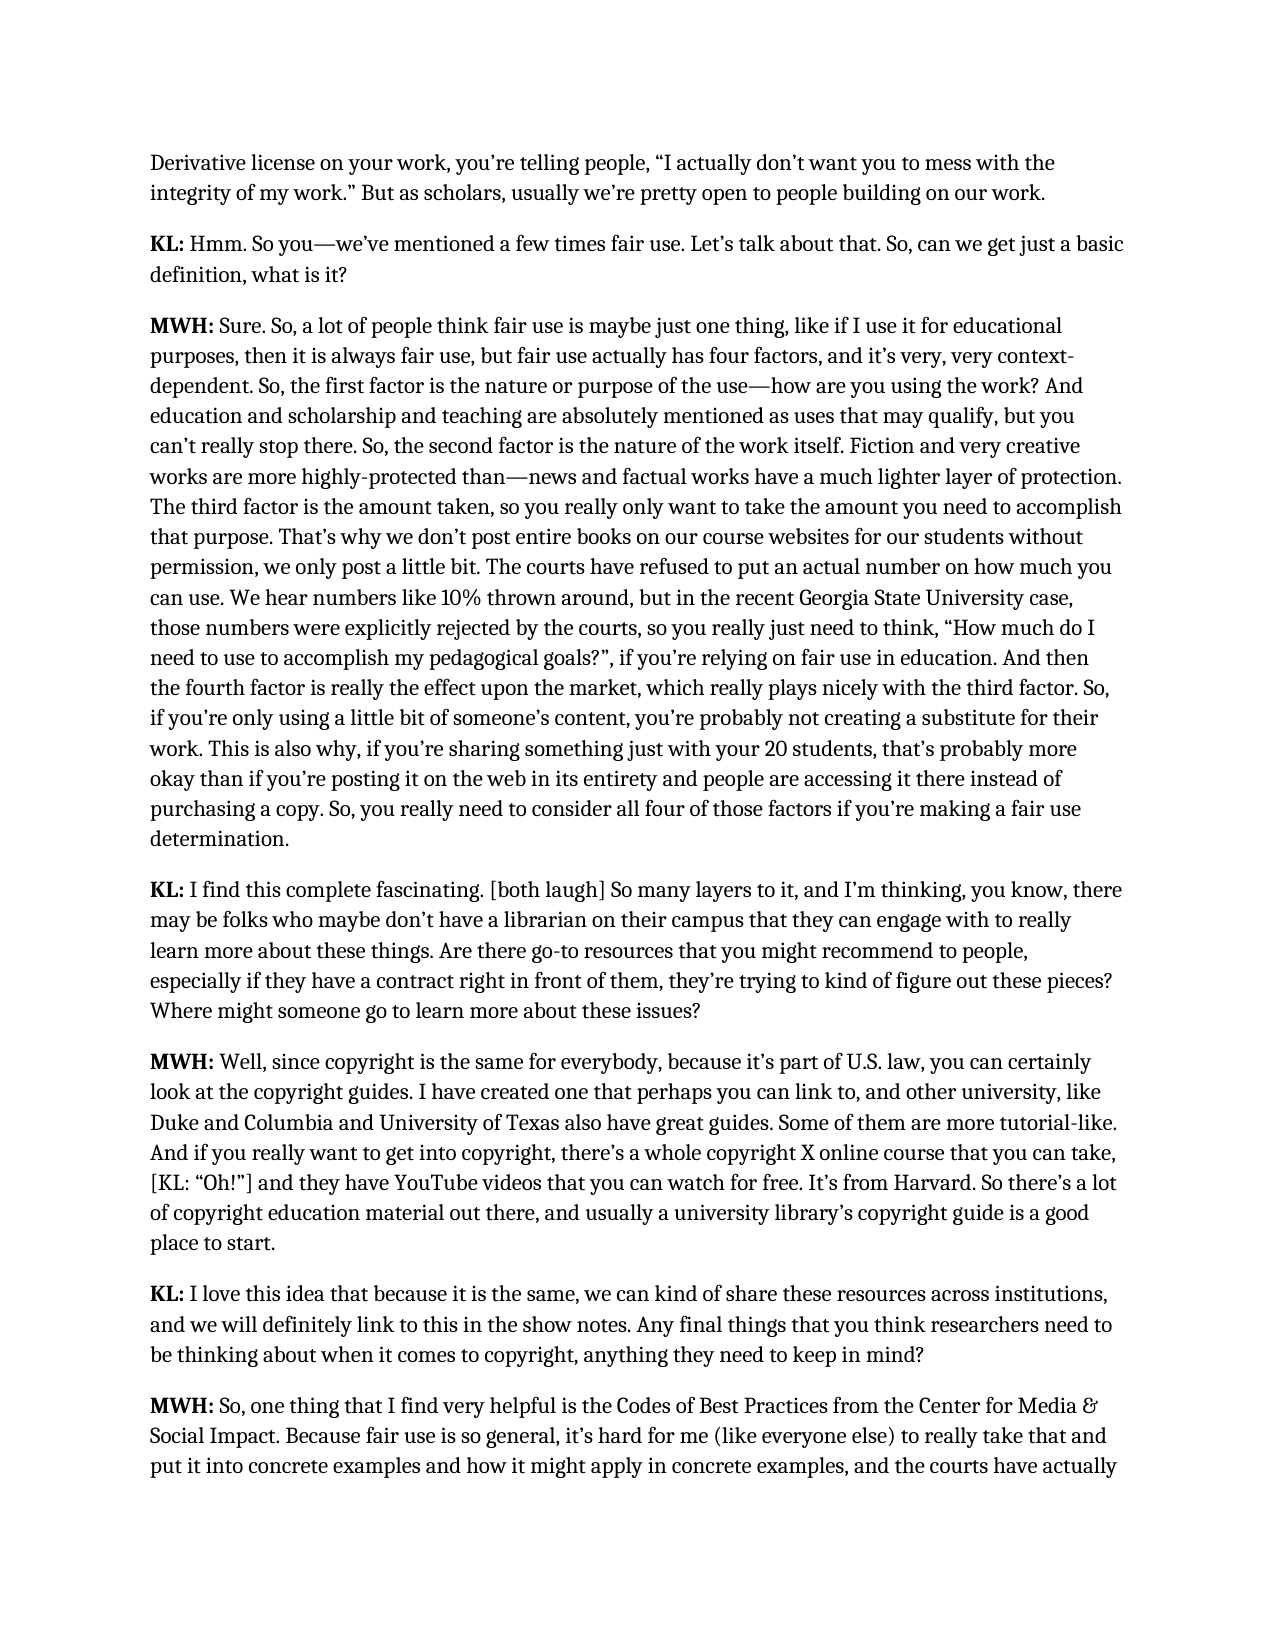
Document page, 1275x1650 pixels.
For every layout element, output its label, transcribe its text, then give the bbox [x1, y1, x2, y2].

text MWH: Well, since copyright is the same for everybody, because it’s part of U.S. law, you can certainly look at the copyright guides. I have created one that perhaps you can link to, and other university, like Duke and Columbia and University of Texas also have great guides. Some of them are more tutorial-like. And if you really want to get into copyright, there’s a whole copyright X online course that you can take, [KL: “Oh!”] and they have YouTube videos that you can watch for free. It’s from Harvard. So there’s a lot of copyright education material out there, and usually a university library’s copyright guide is a good place to start. [150, 1049, 1125, 1257]
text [150, 150, 1125, 207]
text MWH: Sure. So, a lot of people think fair use is maybe just one thing, like if I use it for educational purposes, then it is always fair use, but fair use actually has four factors, and it’s very, very context-dependent. So, the first factor is the nature or purpose of the use—how are you using the work? And education and scholarship and teaching are absolutely mentioned as uses that may qualify, but you can’t really stop there. So, the second factor is the nature of the work itself. Fiction and very creative works are more highly-protected than—news and factual works have a much lighter layer of protection. The third factor is the amount taken, so you really only want to take the amount you need to accomplish that purpose. That’s why we don’t post entire books on our course websites for our students without permission, we only post a little bit. The courts have refused to put an actual number on how much you can use. We hear numbers like 10% thrown around, but in the recent Georgia State University case, those numbers were explicitly rejected by the courts, so you really just need to think, “How much do I need to use to accomplish my pedagogical goals?”, if you’re relying on fair use in education. And then the fourth factor is really the effect upon the market, which really plays nicely with the third factor. So, if you’re only using a little bit of someone’s content, you’re probably not creating a substitute for their work. This is also why, if you’re sharing something just with your 20 students, that’s probably more okay than if you’re posting it on the web in its entirety and people are accessing it there instead of purchasing a copy. So, you really need to consider all four of those factors if you’re making a fair use determination. [150, 312, 1125, 852]
text KL: I love this idea that because it is the same, we can kind of share these resources across institutions, and we will definitely link to this in the show notes. Any final things that you think researchers need to be thinking about when it comes to copyright, anything they need to keep in mind? [150, 1281, 1125, 1368]
text KL: I find this complete fascinating. [both laugh] So many layers to it, and I’m thinking, you know, there may be folks who maybe don’t have a librarian on their campus that they can engage with to really learn more about these things. Are there go-to resources that you might recommend to people, especially if they have a contract right in front of them, they’re trying to kind of figure out these pieces? Where might someone go to learn more about these issues? [150, 877, 1125, 1024]
text KL: Hmm. So you—we’ve mentioned a few times fair use. Let’s talk about that. So, can we get just a basic definition, what is it? [150, 231, 1125, 288]
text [150, 1393, 1125, 1479]
